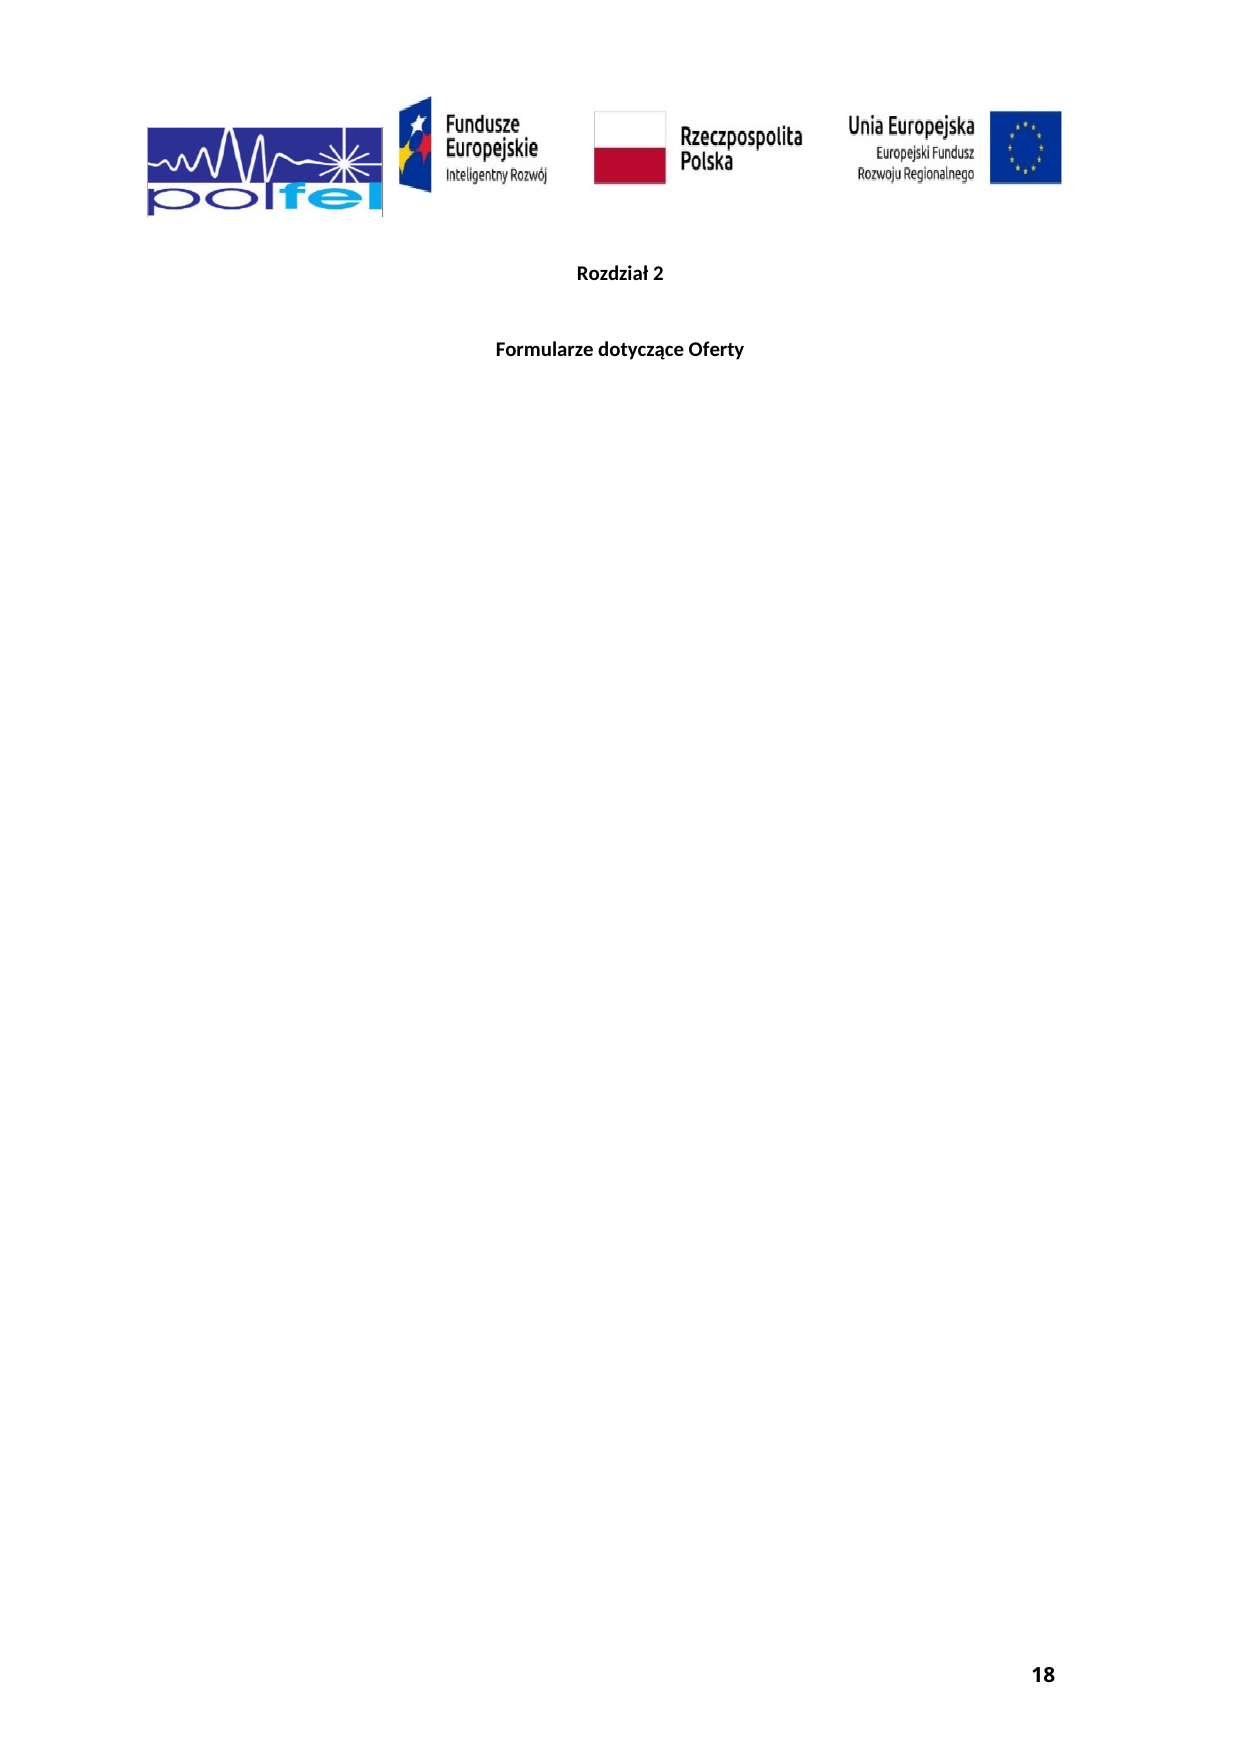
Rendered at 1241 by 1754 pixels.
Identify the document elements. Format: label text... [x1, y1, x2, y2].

subtitle Rozdział 2 [148, 260, 1092, 286]
text Formularze dotyczące Oferty [148, 336, 1092, 361]
picture [147, 73, 1077, 217]
